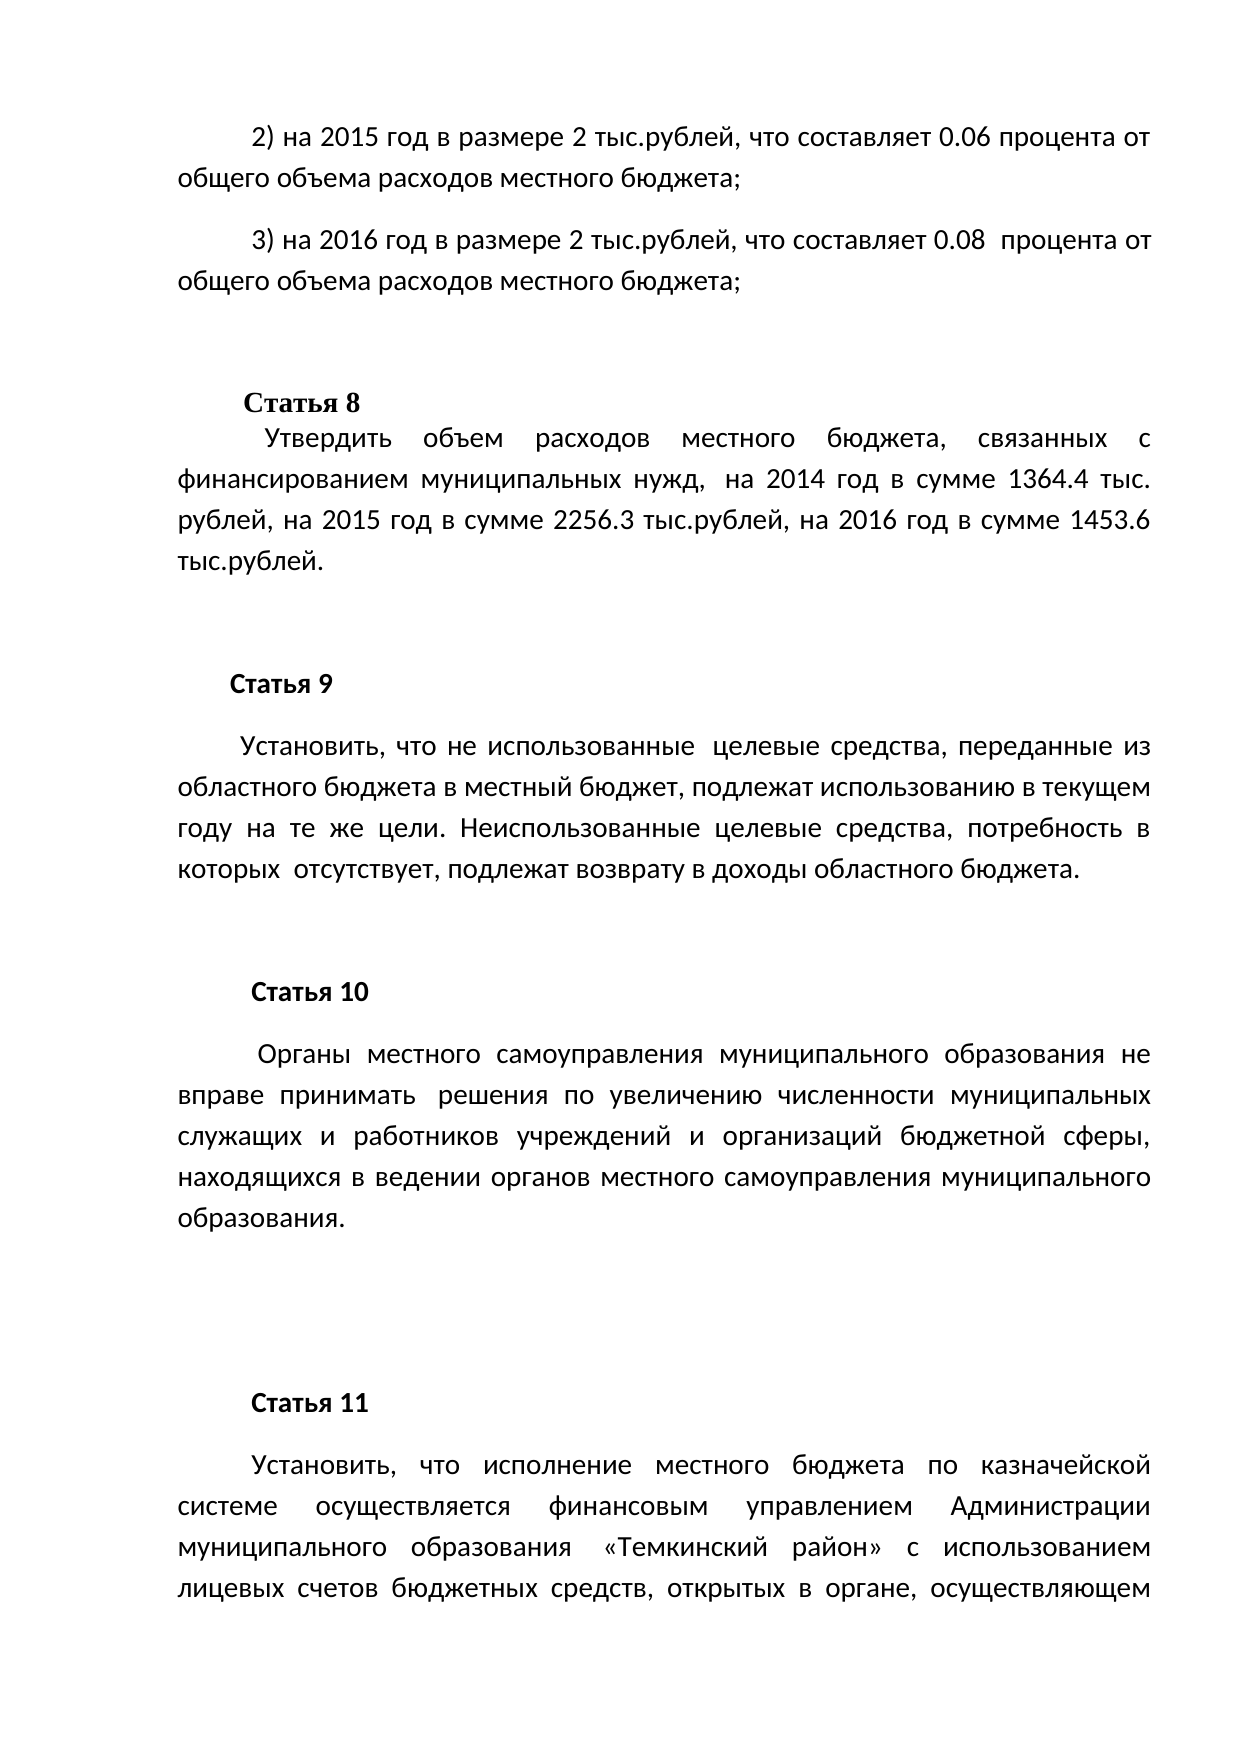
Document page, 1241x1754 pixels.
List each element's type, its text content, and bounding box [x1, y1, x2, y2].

text Статья 11 [177, 1384, 1152, 1420]
text 2) на 2015 год в размере 2 тыс.рублей, что составляет 0.06 процента от общего объема расходов местного бюджета; [177, 118, 1152, 195]
text Статья 10 [177, 973, 1152, 1009]
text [177, 1446, 1152, 1604]
text Статья 9 [177, 665, 1152, 701]
text Утвердить объем расходов местного бюджета, связанных с финансированием муниципальных нужд, на 2014 год в сумме 1364.4 тыс. рублей, на 2015 год в сумме 2256.3 тыс.рублей, на 2016 год в сумме 1453.6 тыс.рублей. [177, 419, 1152, 577]
text Органы местного самоуправления муниципального образования не вправе принимать решения по увеличению численности муниципальных служащих и работников учреждений и организаций бюджетной сферы, находящихся в ведении органов местного самоуправления муниципального образования. [177, 1035, 1152, 1234]
text 3) на 2016 год в размере 2 тыс.рублей, что составляет 0.08 процента от общего объема расходов местного бюджета; [177, 221, 1152, 297]
text Установить, что не использованные целевые средства, переданные из областного бюджета в местный бюджет, подлежат использованию в текущем году на те же цели. Неиспользованные целевые средства, потребность в которых отсутствует, подлежат возврату в доходы областного бюджета. [177, 727, 1152, 885]
text Статья 8 [177, 385, 1152, 419]
